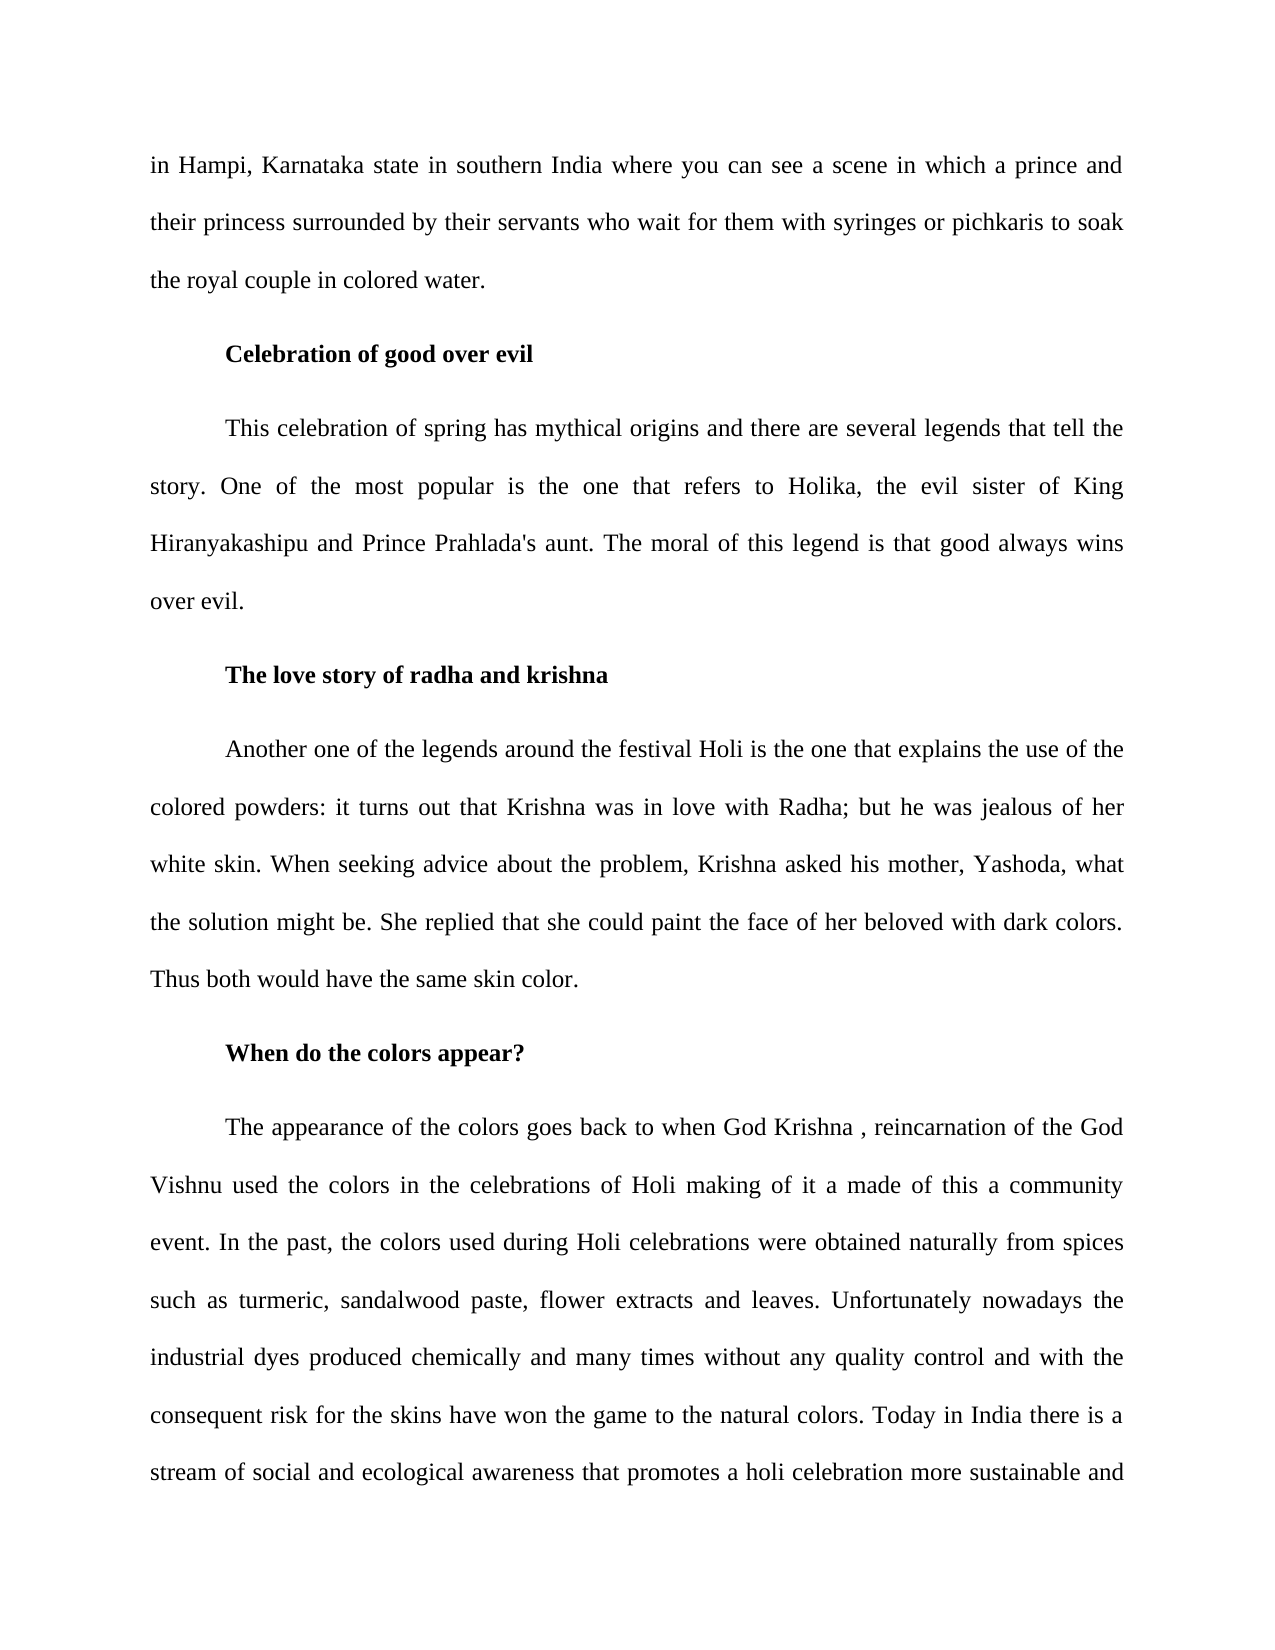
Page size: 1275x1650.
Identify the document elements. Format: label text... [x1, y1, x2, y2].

text This celebration of spring has mythical origins and there are several legends that tell the story. One of the most popular is the one that refers to Holika, the evil sister of King Hiranyakashipu and Prince Prahlada's aunt. The moral of this legend is that good always wins over evil. [150, 413, 1125, 614]
text Celebration of good over evil [150, 339, 1125, 368]
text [150, 1112, 1125, 1486]
text The love story of radha and krishna [150, 660, 1125, 689]
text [150, 150, 1125, 294]
text When do the colors appear? [150, 1038, 1125, 1067]
text Another one of the legends around the festival Holi is the one that explains the use of the colored powders: it turns out that Krishna was in love with Radha; but he was jealous of her white skin. When seeking advice about the problem, Krishna asked his mother, Yashoda, what the solution might be. She replied that she could paint the face of her beloved with dark colors. Thus both would have the same skin color. [150, 734, 1125, 993]
